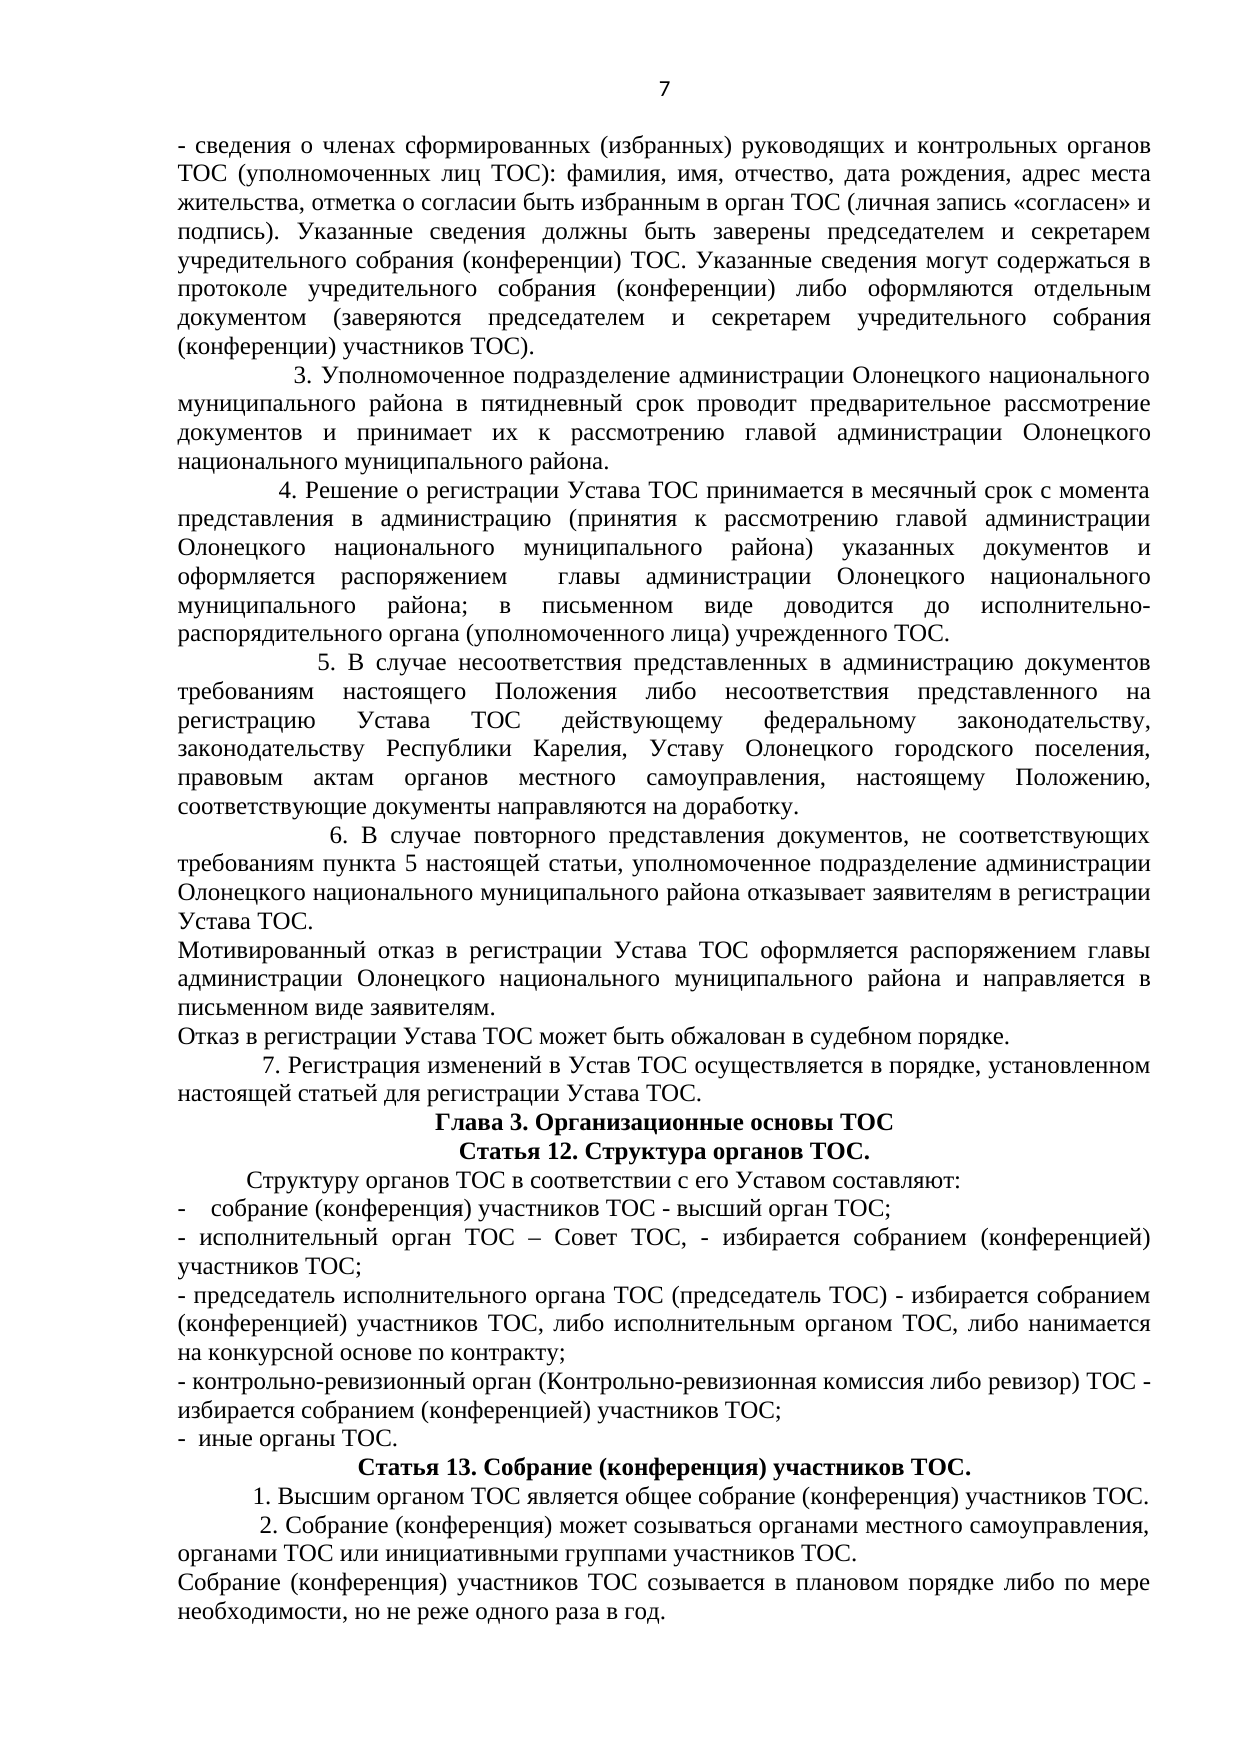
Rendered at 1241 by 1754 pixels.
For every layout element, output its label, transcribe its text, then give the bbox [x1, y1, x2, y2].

text Статья 13. Собрание (конференция) участников ТОС. [177, 1452, 1152, 1481]
text - контрольно-ревизионный орган (Контрольно-ревизионная комиссия либо ревизор) ТОС - избирается собранием (конференцией) участников ТОС; [177, 1366, 1152, 1423]
text - председатель исполнительного органа ТОС (председатель ТОС) - избирается собранием (конференцией) участников ТОС, либо исполнительным органом ТОС, либо нанимается на конкурсной основе по контракту; [177, 1280, 1152, 1366]
text 6. В случае повторного представления документов, не соответствующих требованиям пункта 5 настоящей статьи, уполномоченное подразделение администрации Олонецкого национального муниципального района отказывает заявителям в регистрации Устава ТОС. [177, 820, 1152, 935]
text - иные органы ТОС. [177, 1423, 1152, 1452]
text Мотивированный отказ в регистрации Устава ТОС оформляется распоряжением главы администрации Олонецкого национального муниципального района и направляется в письменном виде заявителям. [177, 935, 1152, 1021]
text - сведения о членах сформированных (избранных) руководящих и контрольных органов ТОС (уполномоченных лиц ТОС): фамилия, имя, отчество, дата рождения, адрес места жительства, отметка о согласии быть избранным в орган ТОС (личная запись «согласен» и подпись). Указанные сведения должны быть заверены председателем и секретарем учредительного собрания (конференции) ТОС. Указанные сведения могут содержаться в протоколе учредительного собрания (конференции) либо оформляются отдельным документом (заверяются председателем и секретарем учредительного собрания (конференции) участников ТОС). [177, 130, 1152, 360]
text Статья 12. Структура органов ТОС. [177, 1136, 1152, 1165]
text 3. Уполномоченное подразделение администрации Олонецкого национального муниципального района в пятидневный срок проводит предварительное рассмотрение документов и принимает их к рассмотрению главой администрации Олонецкого национального муниципального района. [177, 360, 1152, 475]
text Структуру органов ТОС в соответствии с его Уставом составляют: [177, 1165, 1152, 1193]
text 5. В случае несоответствия представленных в администрацию документов требованиям настоящего Положения либо несоответствия представленного на регистрацию Устава ТОС действующему федеральному законодательству, законодательству Республики Карелия, Уставу Олонецкого городского поселения, правовым актам органов местного самоуправления, настоящему Положению, соответствующие документы направляются на доработку. [177, 647, 1152, 820]
text 7. Регистрация изменений в Устав ТОС осуществляется в порядке, установленном настоящей статьей для регистрации Устава ТОС. [177, 1050, 1152, 1107]
text 1. Высшим органом ТОС является общее собрание (конференция) участников ТОС. [177, 1481, 1152, 1510]
text Отказ в регистрации Устава ТОС может быть обжалован в судебном порядке. [177, 1021, 1152, 1050]
text 2. Собрание (конференция) может созываться органами местного самоуправления, органами ТОС или инициативными группами участников ТОС. [177, 1510, 1152, 1567]
text 4. Решение о регистрации Устава ТОС принимается в месячный срок с момента представления в администрацию (принятия к рассмотрению главой администрации Олонецкого национального муниципального района) указанных документов и оформляется распоряжением главы администрации Олонецкого национального муниципального района; в письменном виде доводится до исполнительно-распорядительного органа (уполномоченного лица) учрежденного ТОС. [177, 475, 1152, 647]
text - исполнительный орган ТОС – Совет ТОС, - избирается собранием (конференцией) участников ТОС; [177, 1222, 1152, 1280]
text Собрание (конференция) участников ТОС созывается в плановом порядке либо по мере необходимости, но не реже одного раза в год. [177, 1567, 1152, 1625]
text Глава 3. Организационные основы ТОС [177, 1107, 1152, 1136]
text - собрание (конференция) участников ТОС - высший орган ТОС; [177, 1193, 1152, 1222]
